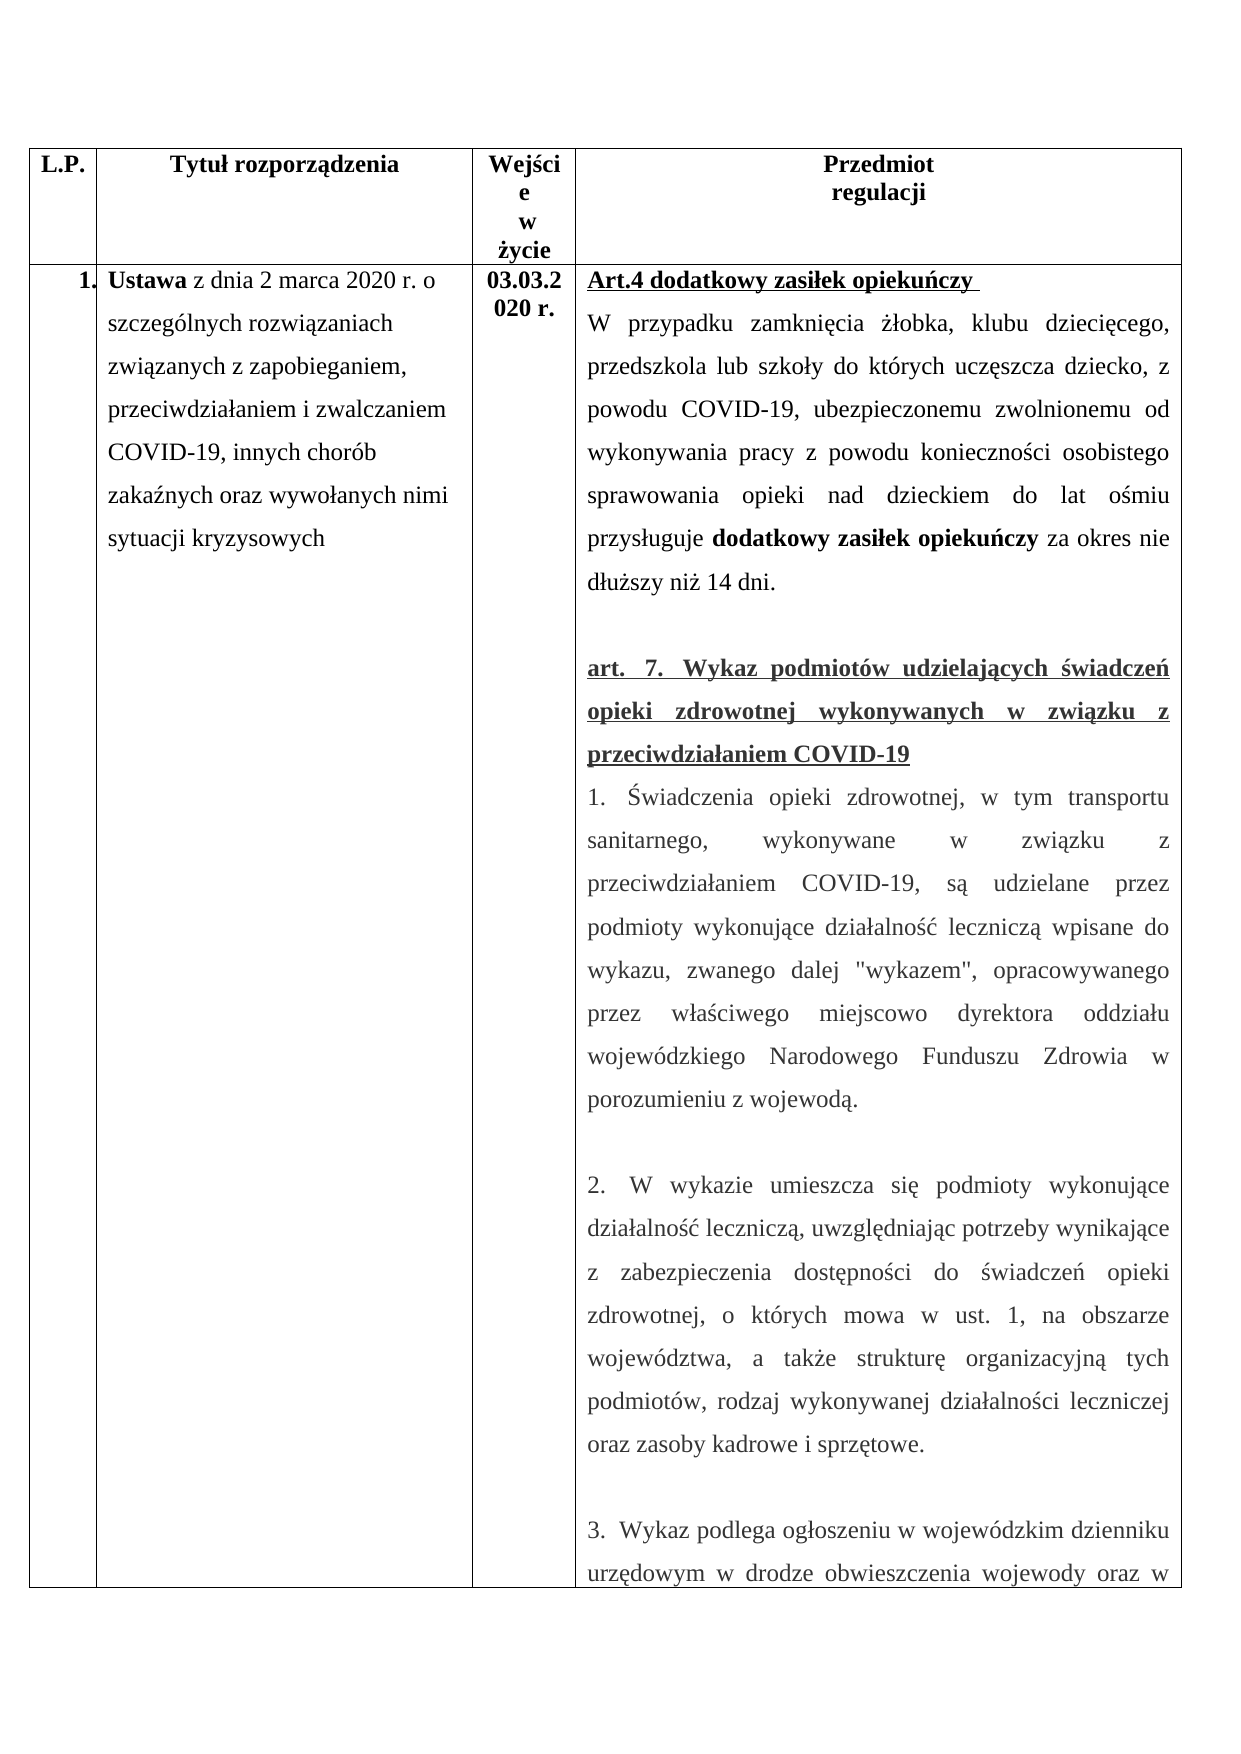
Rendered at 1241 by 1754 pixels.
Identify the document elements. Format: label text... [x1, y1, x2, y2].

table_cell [97, 265, 472, 1587]
table_header Wejście w życie [473, 149, 575, 264]
table_header Tytuł rozporządzenia [97, 149, 472, 264]
table_cell [30, 265, 96, 1587]
table_header L.P. [30, 149, 96, 264]
table_header Przedmiot regulacji [576, 149, 1181, 264]
table_cell 03.03.2020 r. [473, 265, 575, 1587]
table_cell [576, 265, 1181, 1587]
